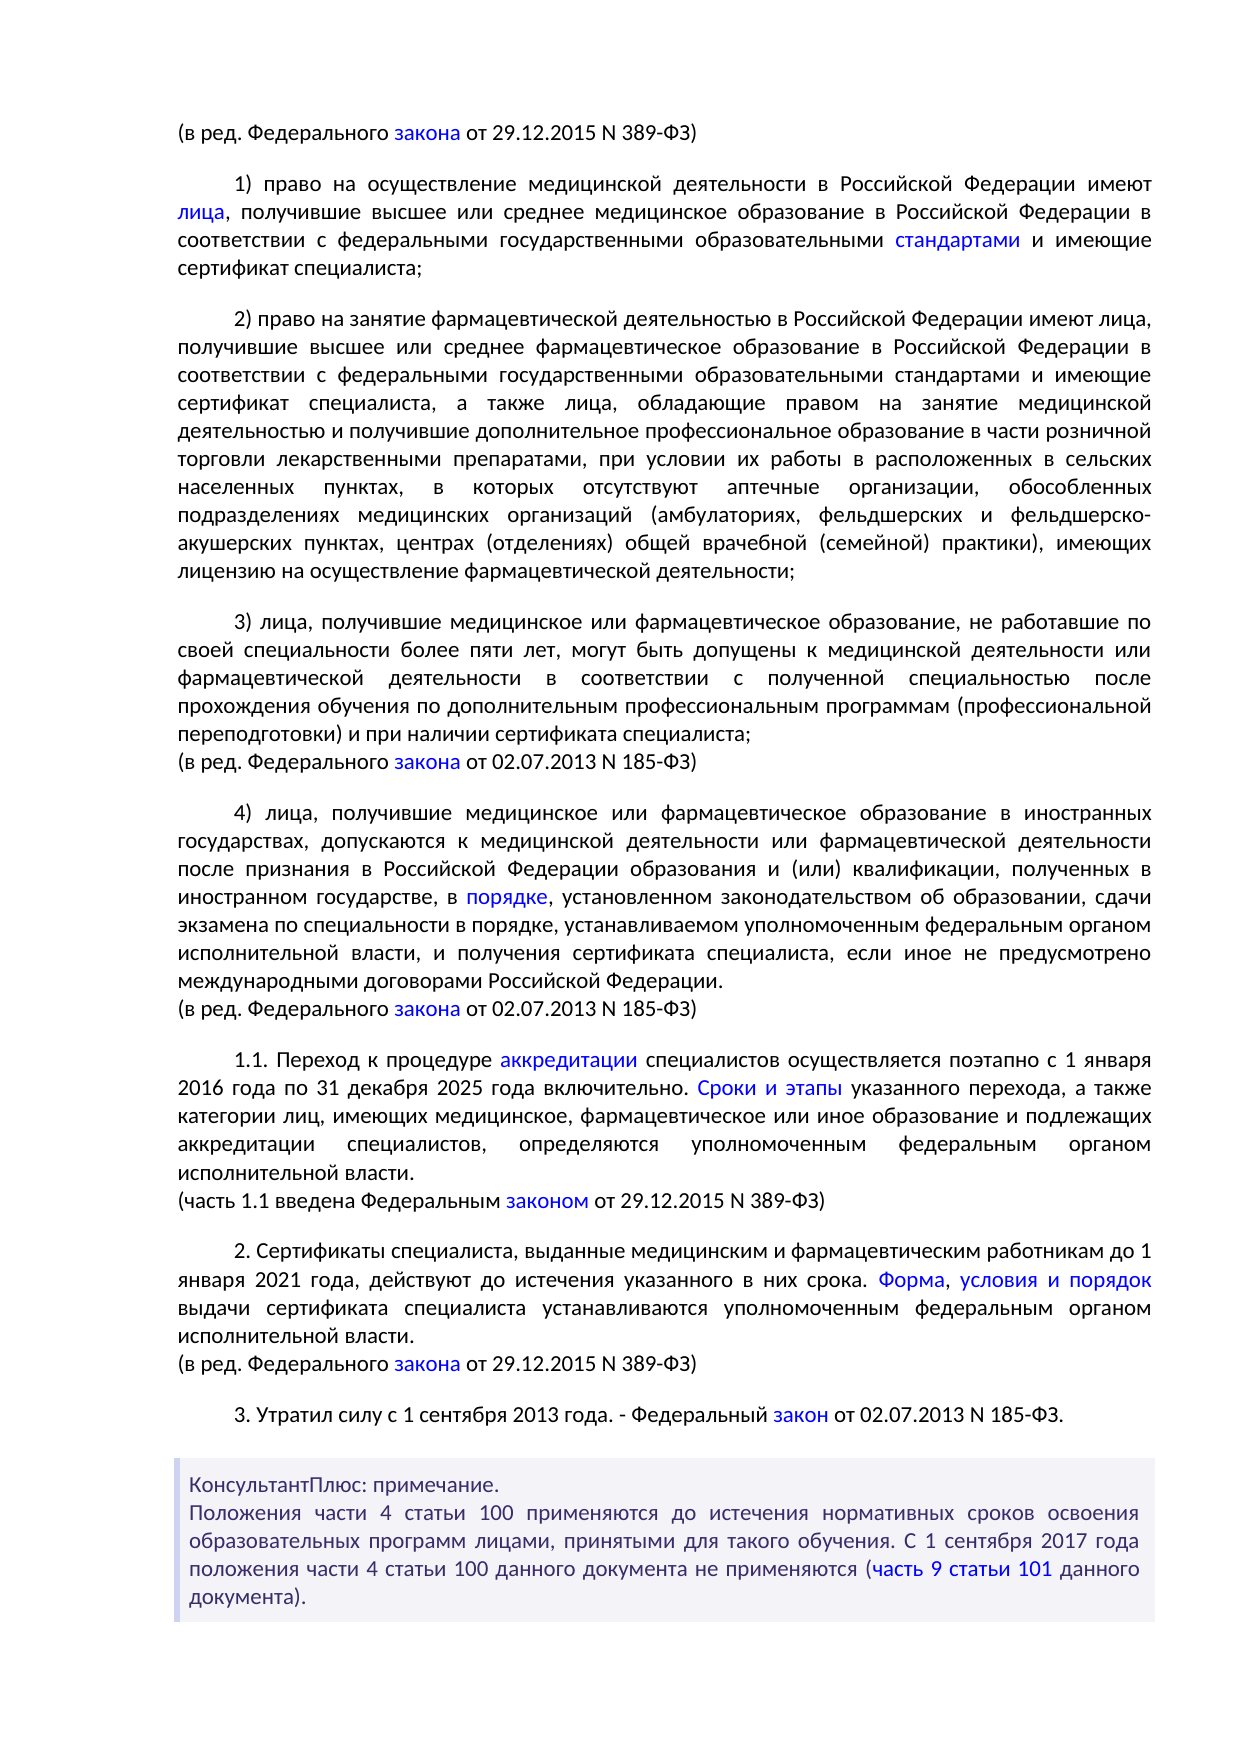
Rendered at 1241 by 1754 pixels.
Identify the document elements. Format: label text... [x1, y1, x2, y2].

text 2. Сертификаты специалиста, выданные медицинским и фармацевтическим работникам до 1 января 2021 года, действуют до истечения указанного в них срока. Форма, условия и порядок выдачи сертификата специалиста устанавливаются уполномоченным федеральным органом исполнительной власти. [177, 1237, 1152, 1349]
text (в ред. Федерального закона от 02.07.2013 N 185-ФЗ) [177, 747, 1152, 775]
text (в ред. Федерального закона от 29.12.2015 N 389-ФЗ) [177, 118, 1152, 146]
text (часть 1.1 введена Федеральным законом от 29.12.2015 N 389-ФЗ) [177, 1186, 1152, 1214]
text (в ред. Федерального закона от 02.07.2013 N 185-ФЗ) [177, 994, 1152, 1023]
table_header КонсультантПлюс: примечание. Положения части 4 статьи 100 применяются до истечения нормативных сроков освоения образовательных программ лицами, принятыми для такого обучения. С 1 сентября 2017 года положения части 4 статьи 100 данного документа не применяются (часть 9 статьи 101 данного документа). [180, 1458, 1149, 1622]
text 1) право на осуществление медицинской деятельности в Российской Федерации имеют лица, получившие высшее или среднее медицинское образование в Российской Федерации в соответствии с федеральными государственными образовательными стандартами и имеющие сертификат специалиста; [177, 169, 1152, 281]
text 2) право на занятие фармацевтической деятельностью в Российской Федерации имеют лица, получившие высшее или среднее фармацевтическое образование в Российской Федерации в соответствии с федеральными государственными образовательными стандартами и имеющие сертификат специалиста, а также лица, обладающие правом на занятие медицинской деятельностью и получившие дополнительное профессиональное образование в части розничной торговли лекарственными препаратами, при условии их работы в расположенных в сельских населенных пунктах, в которых отсутствуют аптечные организации, обособленных подразделениях медицинских организаций (амбулаториях, фельдшерских и фельдшерско-акушерских пунктах, центрах (отделениях) общей врачебной (семейной) практики), имеющих лицензию на осуществление фармацевтической деятельности; [177, 304, 1152, 584]
text (в ред. Федерального закона от 29.12.2015 N 389-ФЗ) [177, 1349, 1152, 1377]
text 4) лица, получившие медицинское или фармацевтическое образование в иностранных государствах, допускаются к медицинской деятельности или фармацевтической деятельности после признания в Российской Федерации образования и (или) квалификации, полученных в иностранном государстве, в порядке, установленном законодательством об образовании, сдачи экзамена по специальности в порядке, устанавливаемом уполномоченным федеральным органом исполнительной власти, и получения сертификата специалиста, если иное не предусмотрено международными договорами Российской Федерации. [177, 798, 1152, 994]
text 1.1. Переход к процедуре аккредитации специалистов осуществляется поэтапно с 1 января 2016 года по 31 декабря 2025 года включительно. Сроки и этапы указанного перехода, а также категории лиц, имеющих медицинское, фармацевтическое или иное образование и подлежащих аккредитации специалистов, определяются уполномоченным федеральным органом исполнительной власти. [177, 1046, 1152, 1186]
text 3) лица, получившие медицинское или фармацевтическое образование, не работавшие по своей специальности более пяти лет, могут быть допущены к медицинской деятельности или фармацевтической деятельности в соответствии с полученной специальностью после прохождения обучения по дополнительным профессиональным программам (профессиональной переподготовки) и при наличии сертификата специалиста; [177, 607, 1152, 747]
text 3. Утратил силу с 1 сентября 2013 года. - Федеральный закон от 02.07.2013 N 185-ФЗ. [177, 1400, 1152, 1428]
